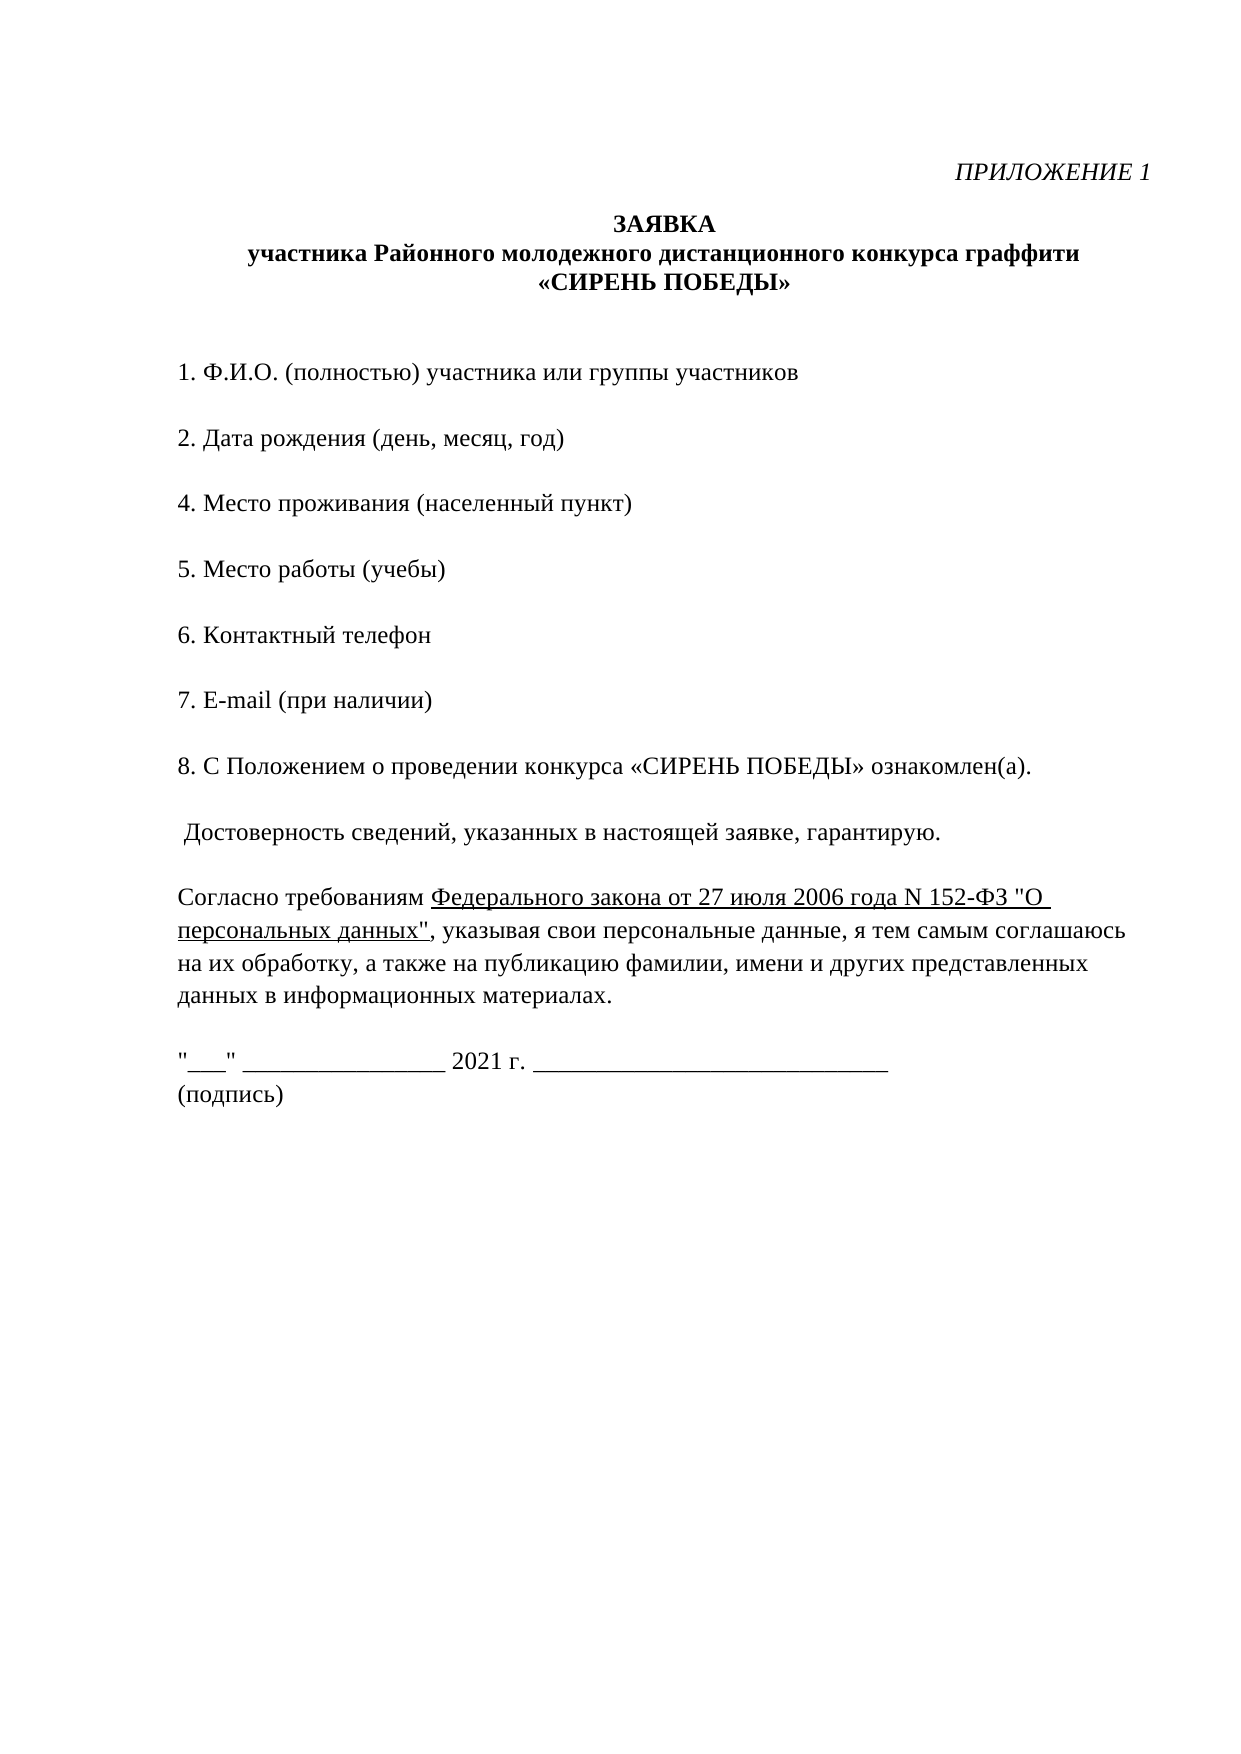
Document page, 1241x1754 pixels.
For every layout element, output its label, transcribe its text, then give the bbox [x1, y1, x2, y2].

text 1. Ф.И.О. (полностью) участника или группы участников 2. Дата рождения (день, месяц, год) 4. Место проживания (населенный пункт) [177, 353, 1152, 517]
text 8. С Положением о проведении конкурса «СИРЕНЬ ПОБЕДЫ» ознакомлен(а). Достоверность сведений, указанных в настоящей заявке, гарантирую. Согласно требованиям Федерального закона от 27 июля 2006 года N 152-ФЗ "О персональных данных", указывая свои персональные данные, я тем самым соглашаюсь на их обработку, а также на публикацию фамилии, имени и других представленных данных в информационных материалах. "___" ________________ 2021 г. ____________________________ (подпись) [177, 747, 1152, 1108]
text участника Районного молодежного дистанционного конкурса граффити [177, 238, 1152, 267]
text ЗАЯВКА [177, 209, 1152, 238]
text ПРИЛОЖЕНИЕ 1 [177, 157, 1152, 186]
text 5. Место работы (учебы) 6. Контактный телефон 7. E-mail (при наличии) [177, 550, 1152, 747]
text «СИРЕНЬ ПОБЕДЫ» [177, 267, 1152, 296]
